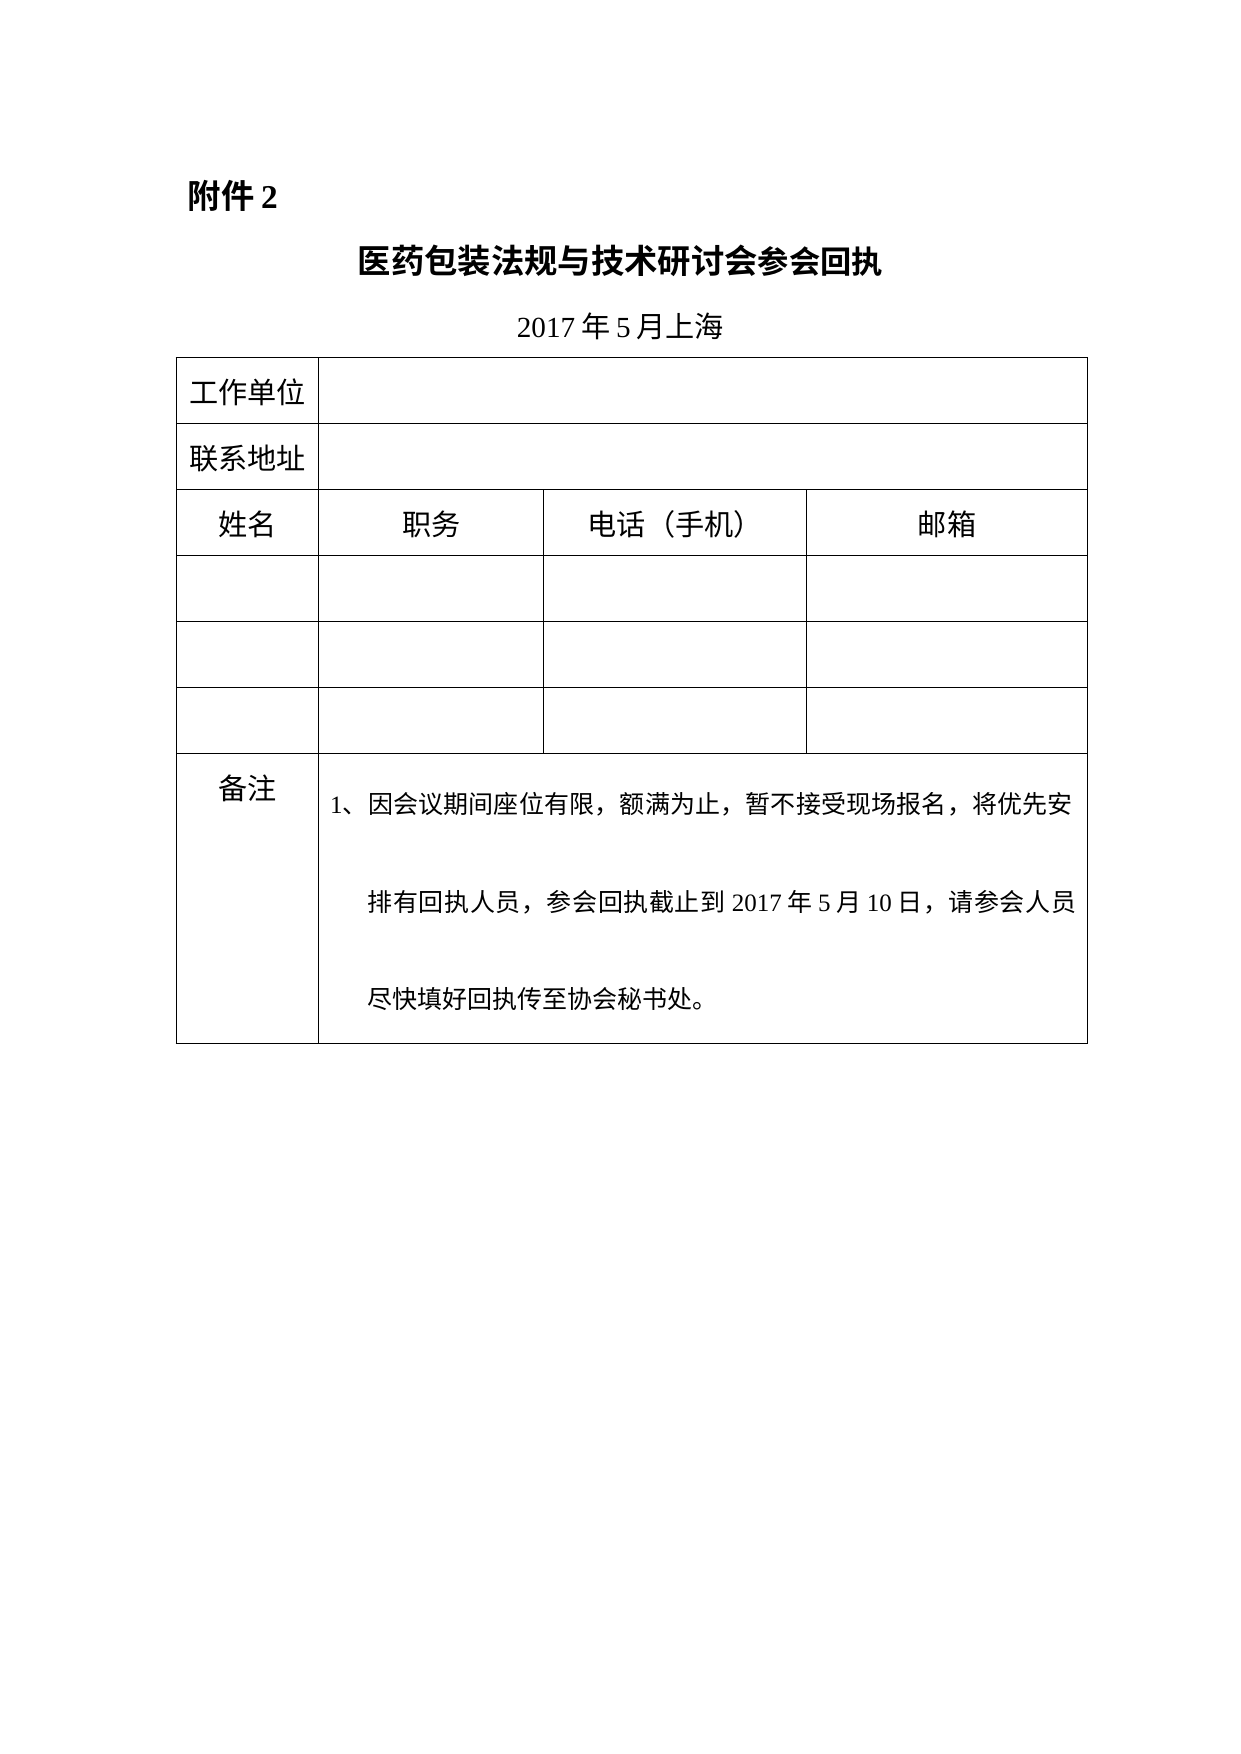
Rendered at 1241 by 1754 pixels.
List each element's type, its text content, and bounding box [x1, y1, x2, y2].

table_cell [544, 556, 806, 621]
table_cell [177, 688, 318, 753]
table_cell [319, 556, 543, 621]
table_header 工作单位 [177, 358, 318, 423]
table_cell [177, 622, 318, 687]
table_cell 联系地址 [177, 424, 318, 489]
text 2017年5月上海 [187, 292, 1053, 357]
table_cell [807, 556, 1087, 621]
table_cell [177, 556, 318, 621]
table_cell 姓名 [177, 490, 318, 555]
table_cell 1、因会议期间座位有限，额满为止，暂不接受现场报名，将优先安排有回执人员，参会回执截止到2017年5月10日，请参会人员尽快填好回执传至协会秘书处。 [319, 754, 1087, 1043]
table_cell [544, 688, 806, 753]
table_cell [544, 622, 806, 687]
table_cell [319, 622, 543, 687]
table_cell [319, 424, 1087, 489]
table_cell [807, 688, 1087, 753]
table_cell 电话（手机） [544, 490, 806, 555]
table_cell 职务 [319, 490, 543, 555]
table_cell 邮箱 [807, 490, 1087, 555]
table_cell 备注 [177, 754, 318, 1043]
table_cell [319, 688, 543, 753]
table_cell [807, 622, 1087, 687]
text 医药包装法规与技术研讨会参会回执 [187, 227, 1053, 292]
table_header [319, 358, 1087, 423]
text 附件2 [187, 162, 1053, 227]
